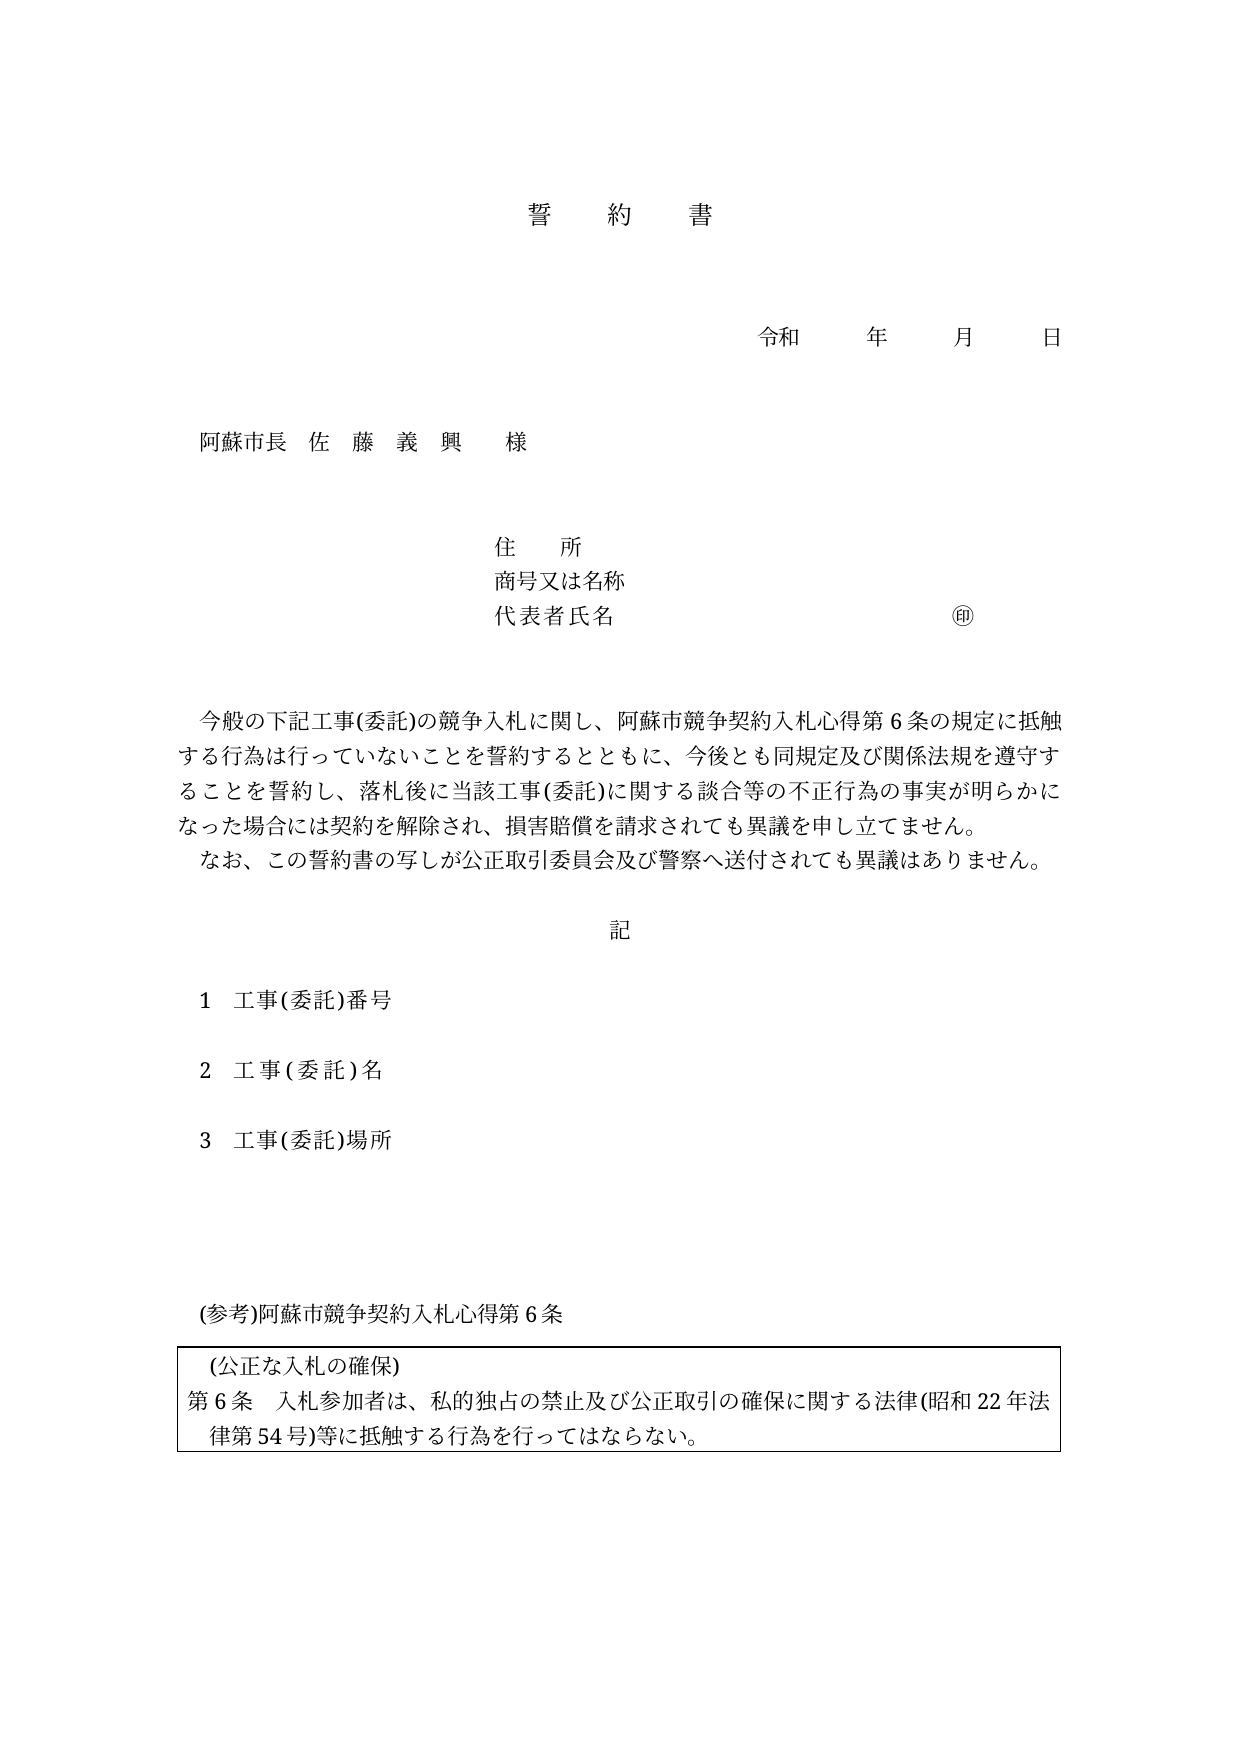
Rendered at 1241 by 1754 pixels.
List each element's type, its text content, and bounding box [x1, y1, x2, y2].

text 商号又は名称 [494, 563, 1063, 598]
text 阿蘇市長 佐 藤 義 興 様 [177, 423, 1063, 458]
text (参考)阿蘇市競争契約入札心得第6条 [177, 1296, 1063, 1331]
text 3 工事(委託)場所 [177, 1121, 1063, 1156]
text 誓約書 [177, 179, 1063, 249]
text なお、この誓約書の写しが公正取引委員会及び警察へ送付されても異議はありません。 [177, 842, 1063, 877]
text 今般の下記工事(委託)の競争入札に関し、阿蘇市競争契約入札心得第6条の規定に抵触する行為は行っていないことを誓約するとともに、今後とも同規定及び関係法規を遵守することを誓約し、落札後に当該工事(委託)に関する談合等の不正行為の事実が明らかになった場合には契約を解除され、損害賠償を請求されても異議を申し立てません。 [177, 702, 1063, 842]
text 1 工事(委託)番号 [177, 982, 1063, 1017]
table_header (公正な入札の確保) 第6条 入札参加者は、私的独占の禁止及び公正取引の確保に関する法律(昭和22年法律第54号)等に抵触する行為を行ってはならない。 [178, 1348, 1060, 1451]
text 住所 [494, 528, 1063, 563]
text 記 [177, 912, 1063, 947]
text 令和 年 月 日 [177, 319, 1063, 353]
text 代表者氏名 ㊞ [494, 598, 1063, 633]
text 2 工事(委託)名 [177, 1051, 1063, 1086]
